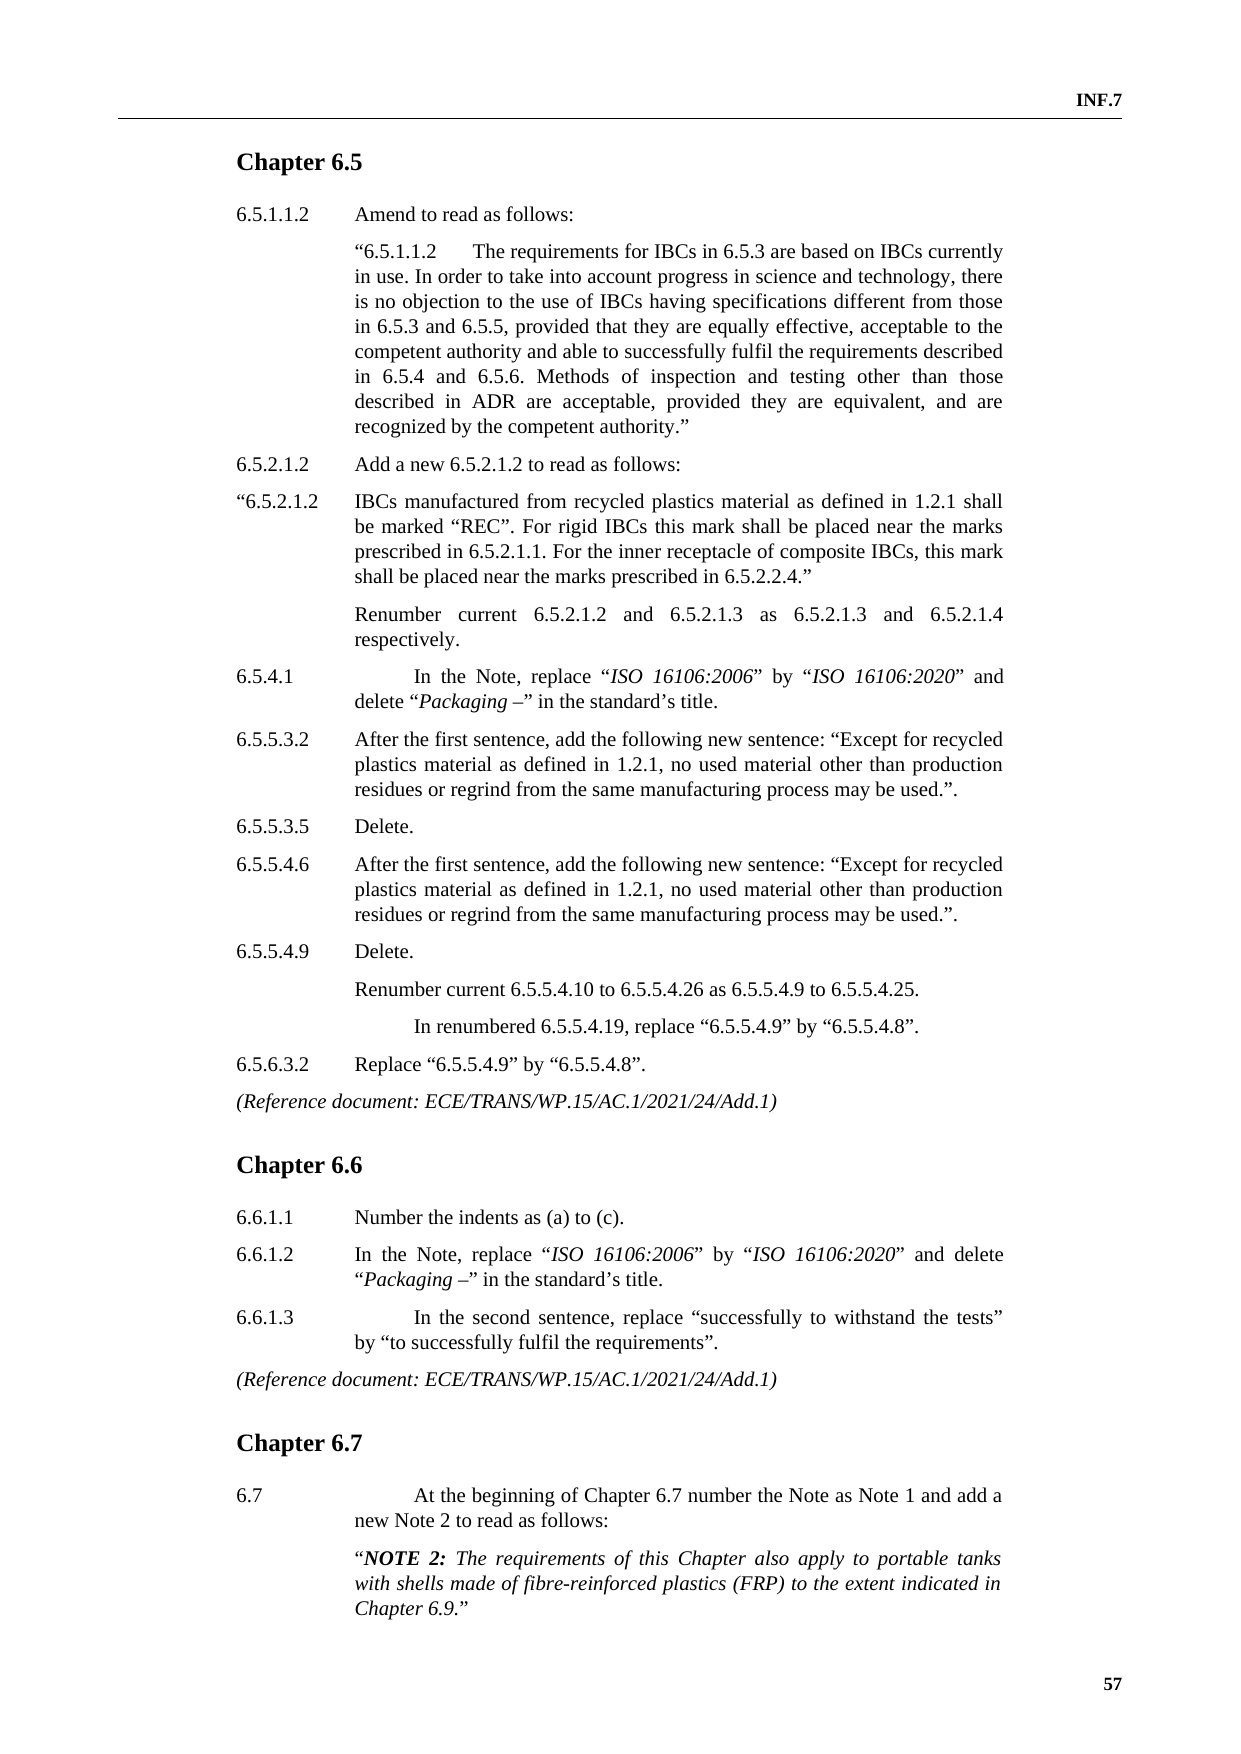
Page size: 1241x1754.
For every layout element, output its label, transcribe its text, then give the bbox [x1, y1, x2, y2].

text 6.5.2.1.2 Add a new 6.5.2.1.2 to read as follows: [236, 451, 1004, 476]
text 6.5.5.3.2 After the first sentence, add the following new sentence: “Except for recycled plastics material as defined in 1.2.1, no used material other than production residues or regrind from the same manufacturing process may be used.”. [236, 726, 1004, 801]
text “6.5.2.1.2 IBCs manufactured from recycled plastics material as defined in 1.2.1 shall be marked “REC”. For rigid IBCs this mark shall be placed near the marks prescribed in 6.5.2.1.1. For the inner receptacle of composite IBCs, this mark shall be placed near the marks prescribed in 6.5.2.2.4.” [236, 488, 1004, 588]
text 6.7 At the beginning of Chapter 6.7 number the Note as Note 1 and add a new Note 2 to read as follows: [236, 1482, 1004, 1532]
text Chapter 6.7 [118, 1429, 1004, 1457]
text 6.6.1.2 In the Note, replace “ISO 16106:2006” by “ISO 16106:2020” and delete “Packaging –” in the standard’s title. [236, 1241, 1004, 1291]
text 6.5.4.1 In the Note, replace “ISO 16106:2006” by “ISO 16106:2020” and delete “Packaging –” in the standard’s title. [236, 663, 1004, 713]
text In renumbered 6.5.5.4.19, replace “6.5.5.4.9” by “6.5.5.4.8”. [236, 1013, 1004, 1038]
text Chapter 6.6 [118, 1151, 1004, 1179]
text (Reference document: ECE/TRANS/WP.15/AC.1/2021/24/Add.1) [236, 1088, 1004, 1113]
text Chapter 6.5 [118, 148, 1004, 176]
text 6.5.5.4.9 Delete. [236, 938, 1004, 963]
text 6.5.5.4.6 After the first sentence, add the following new sentence: “Except for recycled plastics material as defined in 1.2.1, no used material other than production residues or regrind from the same manufacturing process may be used.”. [236, 851, 1004, 926]
text Renumber current 6.5.5.4.10 to 6.5.5.4.26 as 6.5.5.4.9 to 6.5.5.4.25. [236, 976, 1004, 1001]
text 6.5.1.1.2 Amend to read as follows: [236, 201, 1004, 226]
text “NOTE 2: The requirements of this Chapter also apply to portable tanks with shells made of fibre-reinforced plastics (FRP) to the extent indicated in Chapter 6.9.” [354, 1544, 1004, 1619]
text (Reference document: ECE/TRANS/WP.15/AC.1/2021/24/Add.1) [236, 1366, 1004, 1391]
text 6.5.6.3.2 Replace “6.5.5.4.9” by “6.5.5.4.8”. [236, 1051, 1004, 1076]
text Renumber current 6.5.2.1.2 and 6.5.2.1.3 as 6.5.2.1.3 and 6.5.2.1.4 respectively. [354, 601, 1004, 651]
text 6.6.1.3 In the second sentence, replace “successfully to withstand the tests” by “to successfully fulfil the requirements”. [236, 1304, 1004, 1354]
text 6.6.1.1 Number the indents as (a) to (c). [236, 1204, 1004, 1229]
text “6.5.1.1.2 The requirements for IBCs in 6.5.3 are based on IBCs currently in use. In order to take into account progress in science and technology, there is no objection to the use of IBCs having specifications different from those in 6.5.3 and 6.5.5, provided that they are equally effective, acceptable to the competent authority and able to successfully fulfil the requirements described in 6.5.4 and 6.5.6. Methods of inspection and testing other than those described in ADR are acceptable, provided they are equivalent, and are recognized by the competent authority.” [354, 238, 1004, 438]
text 6.5.5.3.5 Delete. [236, 813, 1004, 838]
